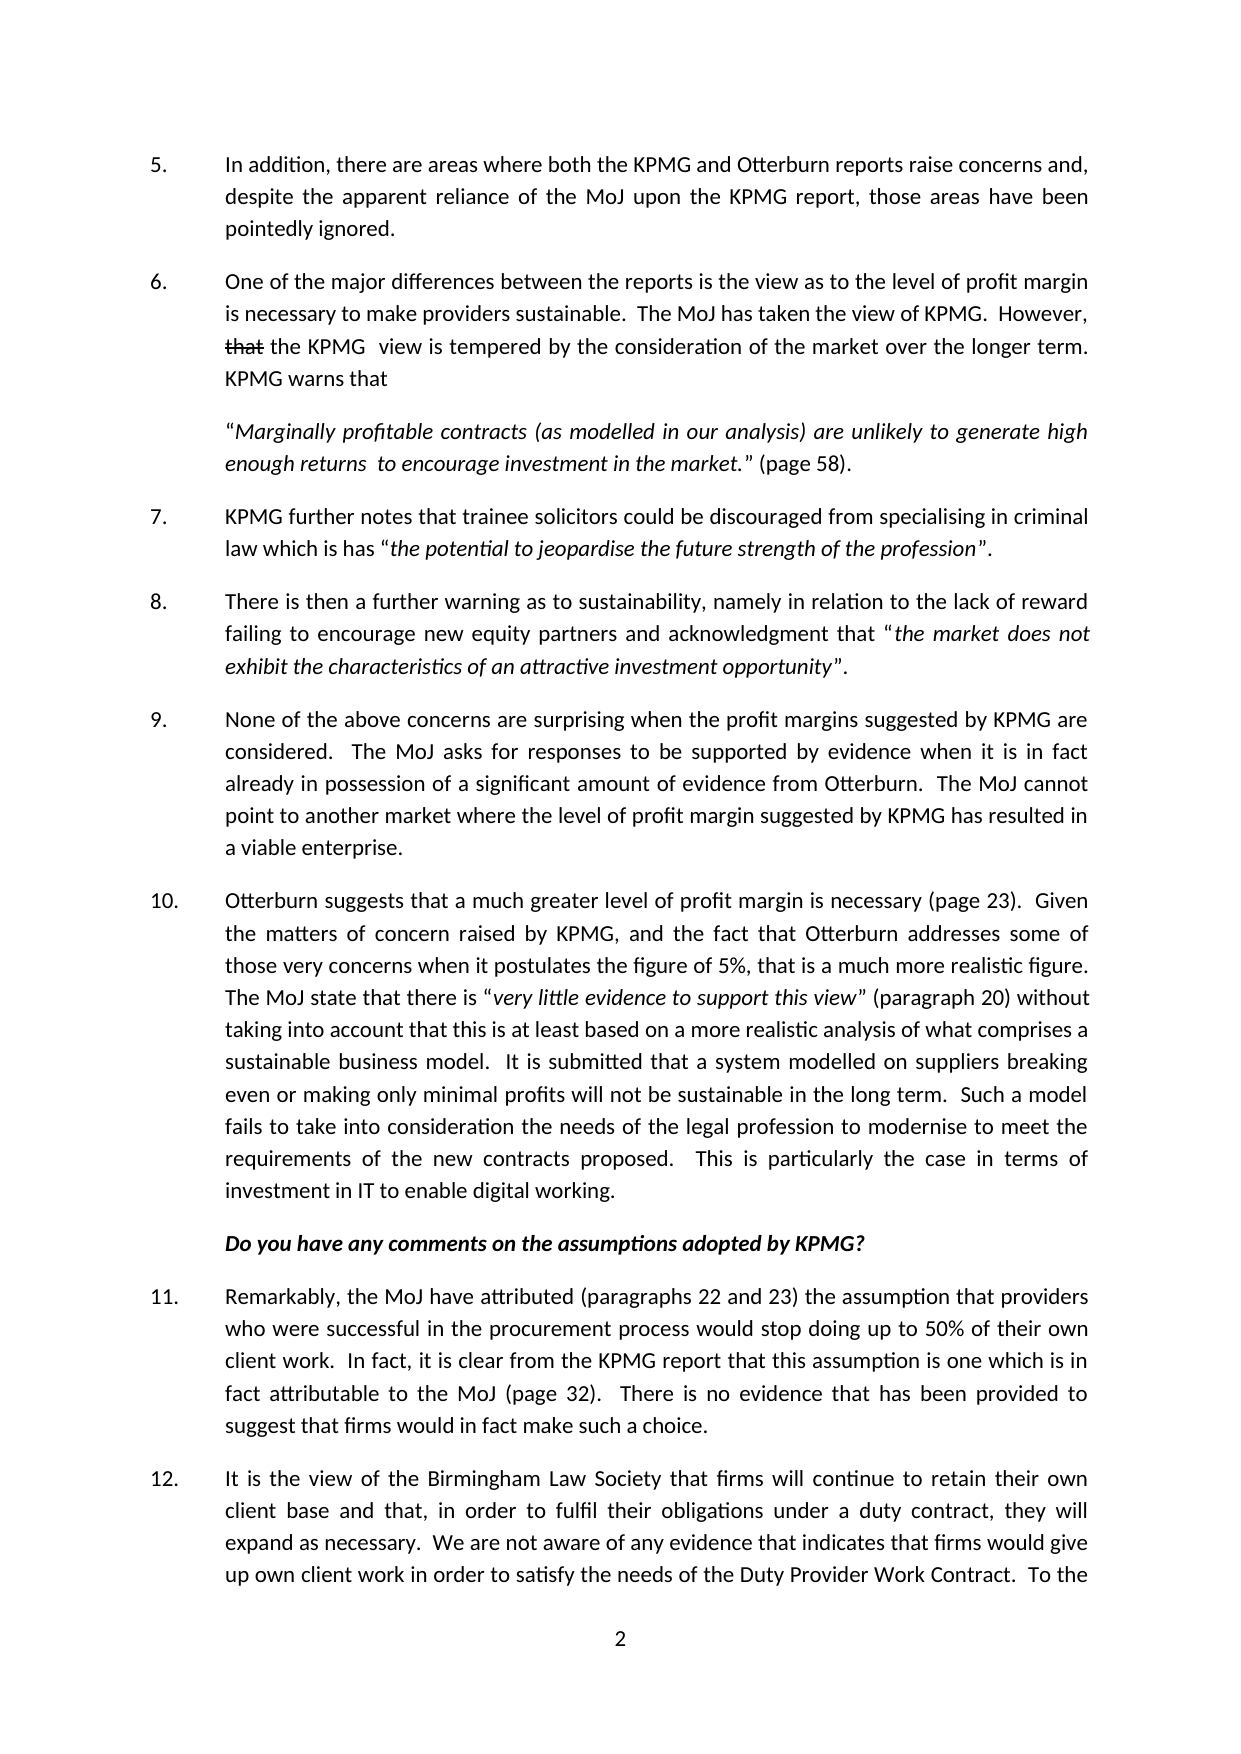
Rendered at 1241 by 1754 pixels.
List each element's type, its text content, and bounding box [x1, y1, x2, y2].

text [150, 1464, 1090, 1589]
text Do you have any comments on the assumptions adopted by KPMG? [150, 1229, 1090, 1257]
text 8. There is then a further warning as to sustainability, namely in relation to the lack of reward failing to encourage new equity partners and acknowledgment that “the market does not exhibit the characteristics of an attractive investment opportunity”. [150, 587, 1090, 680]
text 11. Remarkably, the MoJ have attributed (paragraphs 22 and 23) the assumption that providers who were successful in the procurement process would stop doing up to 50% of their own client work. In fact, it is clear from the KPMG report that this assumption is one which is in fact attributable to the MoJ (page 32). There is no evidence that has been provided to suggest that firms would in fact make such a choice. [150, 1282, 1090, 1439]
text 5. In addition, there are areas where both the KPMG and Otterburn reports raise concerns and, despite the apparent reliance of the MoJ upon the KPMG report, those areas have been pointedly ignored. [150, 150, 1090, 242]
text 7. KPMG further notes that trainee solicitors could be discouraged from specialising in criminal law which is has “the potential to jeopardise the future strength of the profession”. [150, 502, 1090, 562]
text 9. None of the above concerns are surprising when the profit margins suggested by KPMG are considered. The MoJ asks for responses to be supported by evidence when it is in fact already in possession of a significant amount of evidence from Otterburn. The MoJ cannot point to another market where the level of profit margin suggested by KPMG has resulted in a viable enterprise. [150, 705, 1090, 862]
text 10. Otterburn suggests that a much greater level of profit margin is necessary (page 23). Given the matters of concern raised by KPMG, and the fact that Otterburn addresses some of those very concerns when it postulates the figure of 5%, that is a much more realistic figure. The MoJ state that there is “very little evidence to support this view” (paragraph 20) without taking into account that this is at least based on a more realistic analysis of what comprises a sustainable business model. It is submitted that a system modelled on suppliers breaking even or making only minimal profits will not be sustainable in the long term. Such a model fails to take into consideration the needs of the legal profession to modernise to meet the requirements of the new contracts proposed. This is particularly the case in terms of investment in IT to enable digital working. [150, 887, 1090, 1204]
text 6. One of the major differences between the reports is the view as to the level of profit margin is necessary to make providers sustainable. The MoJ has taken the view of KPMG. However, that the KPMG view is tempered by the consideration of the market over the longer term. KPMG warns that [150, 267, 1090, 392]
text “Marginally profitable contracts (as modelled in our analysis) are unlikely to generate high enough returns to encourage investment in the market.” (page 58). [225, 417, 1090, 477]
